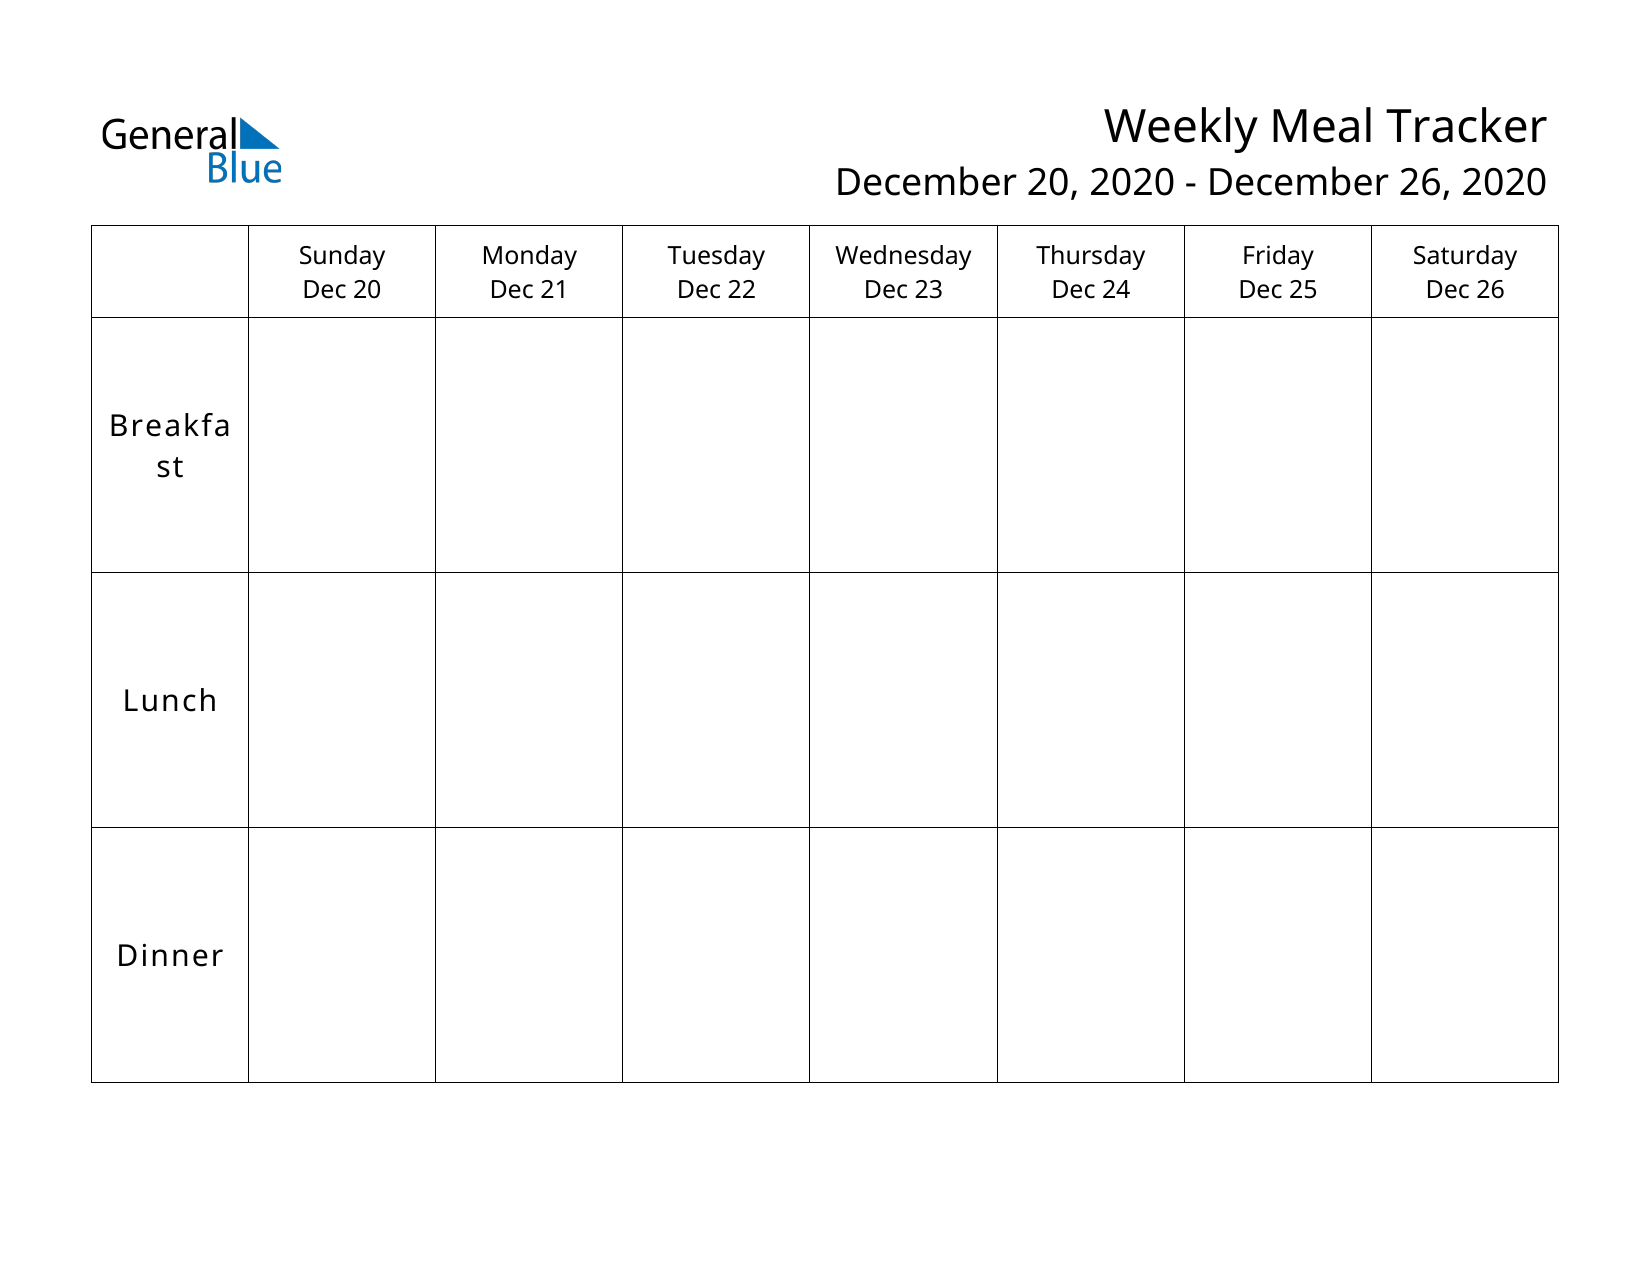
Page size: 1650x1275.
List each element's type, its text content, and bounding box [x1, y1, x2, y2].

table_cell Friday Dec 25 [1185, 226, 1371, 317]
table_cell Monday Dec 21 [436, 226, 622, 317]
table_cell Dinner [92, 828, 248, 1082]
table_cell [810, 318, 997, 572]
table_cell [810, 573, 997, 827]
table_cell [1372, 573, 1558, 827]
table_cell Wednesday Dec 23 [810, 226, 997, 317]
picture [102, 117, 282, 183]
table_cell Tuesday Dec 22 [623, 226, 809, 317]
table_cell [436, 573, 622, 827]
table_cell [623, 318, 809, 572]
table_cell [92, 226, 248, 317]
table_cell Saturday Dec 26 [1372, 226, 1558, 317]
table_cell [1185, 828, 1371, 1082]
table_cell [998, 573, 1184, 827]
table_cell Lunch [92, 573, 248, 827]
table_cell Sunday Dec 20 [249, 226, 435, 317]
table_header Weekly Meal Tracker December 20, 2020 - December 26, 2020 [436, 75, 1559, 225]
table_cell [1372, 318, 1558, 572]
table_cell [998, 318, 1184, 572]
table_cell [249, 573, 435, 827]
table_cell [623, 828, 809, 1082]
table_cell [1185, 318, 1371, 572]
table_cell [623, 573, 809, 827]
table_cell [1372, 828, 1558, 1082]
table_cell [436, 318, 622, 572]
table_cell [998, 828, 1184, 1082]
table_header [91, 75, 436, 225]
table_cell [810, 828, 997, 1082]
table_cell Thursday Dec 24 [998, 226, 1184, 317]
table_cell [249, 318, 435, 572]
table_cell Breakfast [92, 318, 248, 572]
table_cell [249, 828, 435, 1082]
table_cell [436, 828, 622, 1082]
table_cell [1185, 573, 1371, 827]
